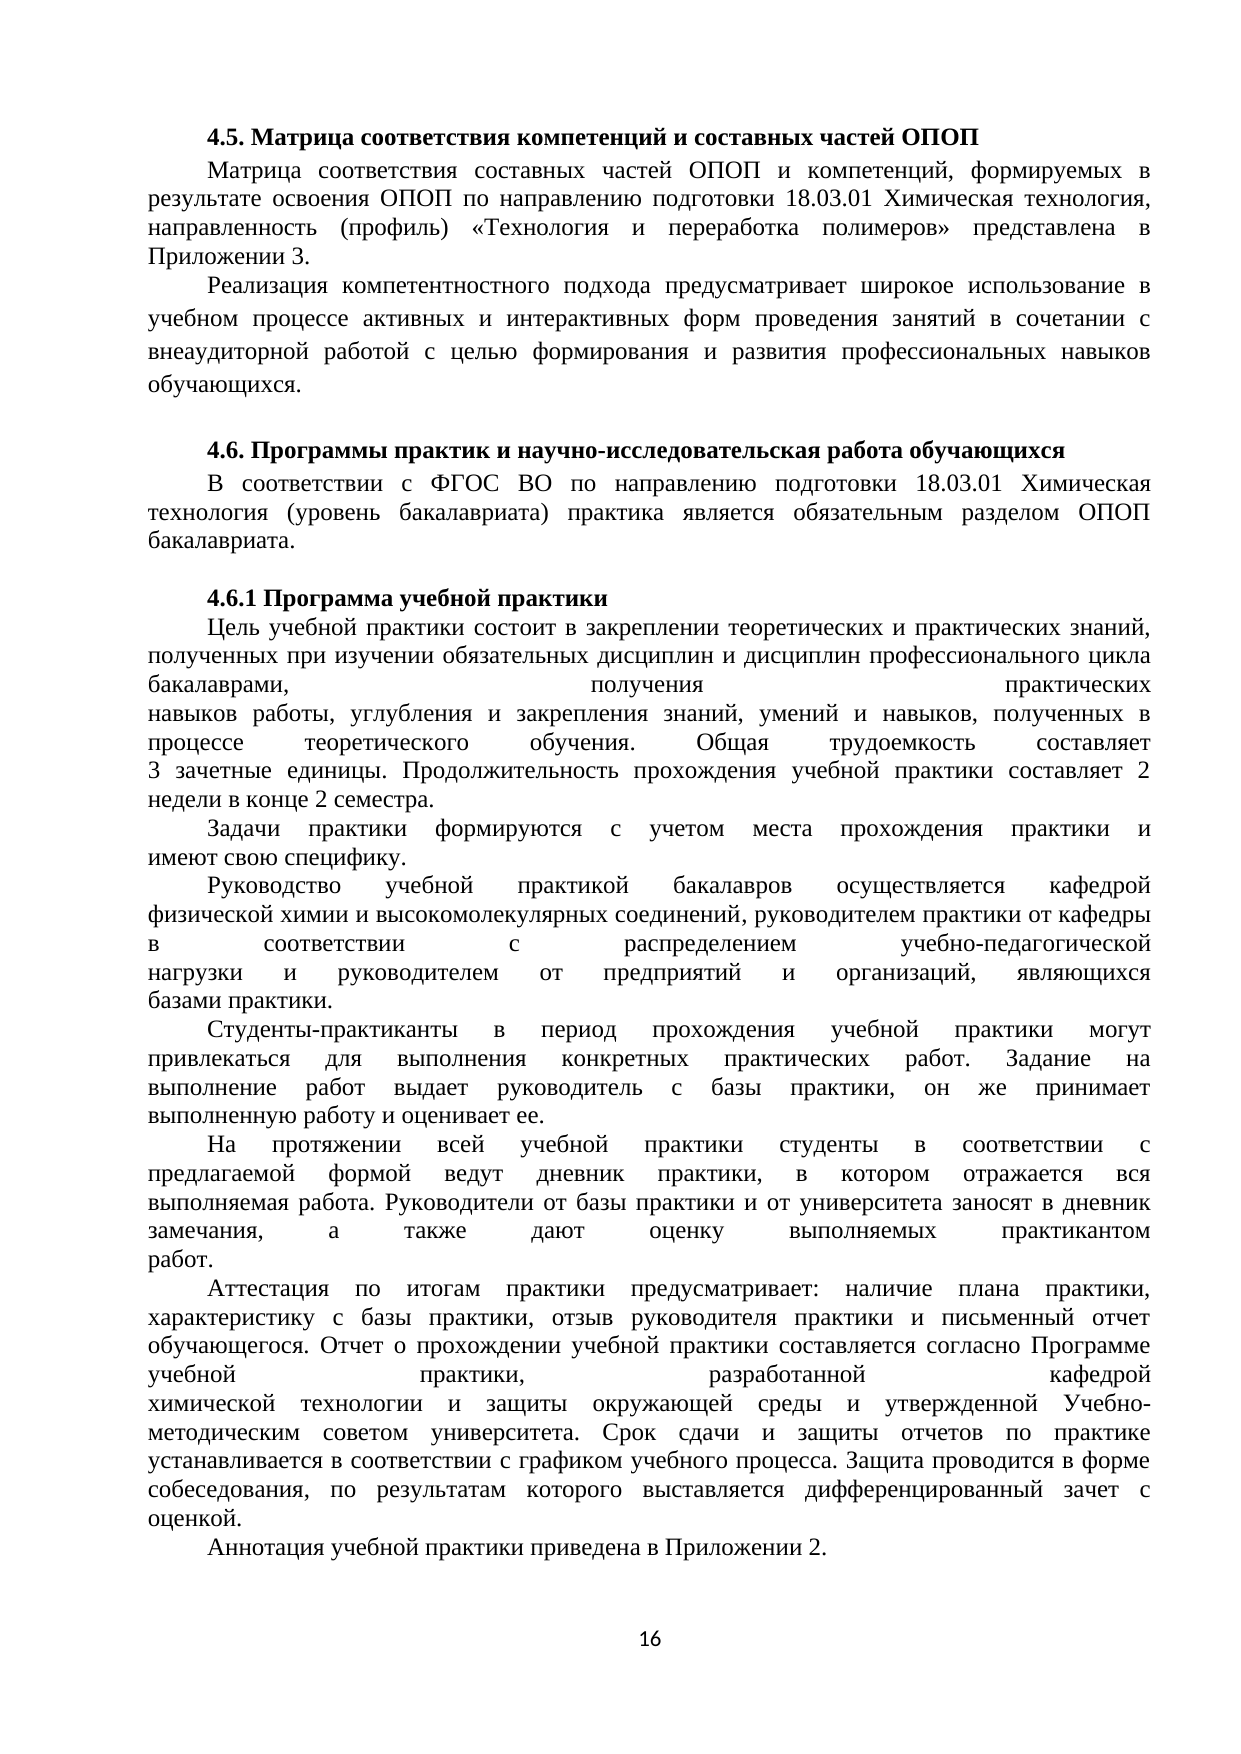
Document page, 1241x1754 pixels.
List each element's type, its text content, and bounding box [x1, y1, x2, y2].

text Цель учебной практики состоит в закреплении теоретических и практических знаний, полученных при изучении обязательных дисциплин и дисциплин профессионального цикла бакалаврами, получения практических навыков работы, углубления и закрепления знаний, умений и навыков, полученных в процессе теоретического обучения. Общая трудоемкость составляет 3 зачетные единицы. Продолжительность прохождения учебной практики составляет 2 недели в конце 2 семестра. [148, 612, 1152, 813]
text На протяжении всей учебной практики студенты в соответствии с предлагаемой формой ведут дневник практики, в котором отражается вся выполняемая работа. Руководители от базы практики и от университета заносят в дневник замечания, а также дают оценку выполняемых практикантом работ. [148, 1129, 1152, 1273]
text Матрица соответствия составных частей ОПОП и компетенций, формируемых в результате освоения ОПОП по направлению подготовки 18.03.01 Химическая технология, направленность (профиль) «Технология и переработка полимеров» представлена в Приложении 3. [148, 155, 1152, 270]
text В соответствии с ФГОС ВО по направлению подготовки 18.03.01 Химическая технология (уровень бакалавриата) практика является обязательным разделом ОПОП бакалавриата. [148, 468, 1152, 554]
text Аннотация учебной практики приведена в Приложении 2. [148, 1532, 1152, 1560]
text Задачи практики формируются с учетом места прохождения практики и имеют свою специфику. [148, 813, 1152, 870]
text Студенты-практиканты в период прохождения учебной практики могут привлекаться для выполнения конкретных практических работ. Задание на выполнение работ выдает руководитель с базы практики, он же принимает выполненную работу и оценивает ее. [148, 1014, 1152, 1129]
text Реализация компетентностного подхода предусматривает широкое использование в учебном процессе активных и интерактивных форм проведения занятий в сочетании с внеаудиторной работой с целью формирования и развития профессиональных навыков обучающихся. [148, 270, 1152, 397]
text Руководство учебной практикой бакалавров осуществляется кафедрой физической химии и высокомолекулярных соединений, руководителем практики от кафедры в соответствии с распределением учебно-педагогической нагрузки и руководителем от предприятий и организаций, являющихся базами практики. [148, 870, 1152, 1014]
text 4.6. Программы практик и научно-исследовательская работа обучающихся [148, 435, 1152, 463]
text 4.5. Матрица соответствия компетенций и составных частей ОПОП [148, 122, 1152, 150]
text 4.6.1 Программа учебной практики [148, 583, 1152, 612]
text Аттестация по итогам практики предусматривает: наличие плана практики, характеристику с базы практики, отзыв руководителя практики и письменный отчет обучающегося. Отчет о прохождении учебной практики составляется согласно Программе учебной практики, разработанной кафедрой химической технологии и защиты окружающей среды и утвержденной Учебно-методическим советом университета. Срок сдачи и защиты отчетов по практике устанавливается в соответствии с графиком учебного процесса. Защита проводится в форме собеседования, по результатам которого выставляется дифференцированный зачет с оценкой. [148, 1273, 1152, 1532]
